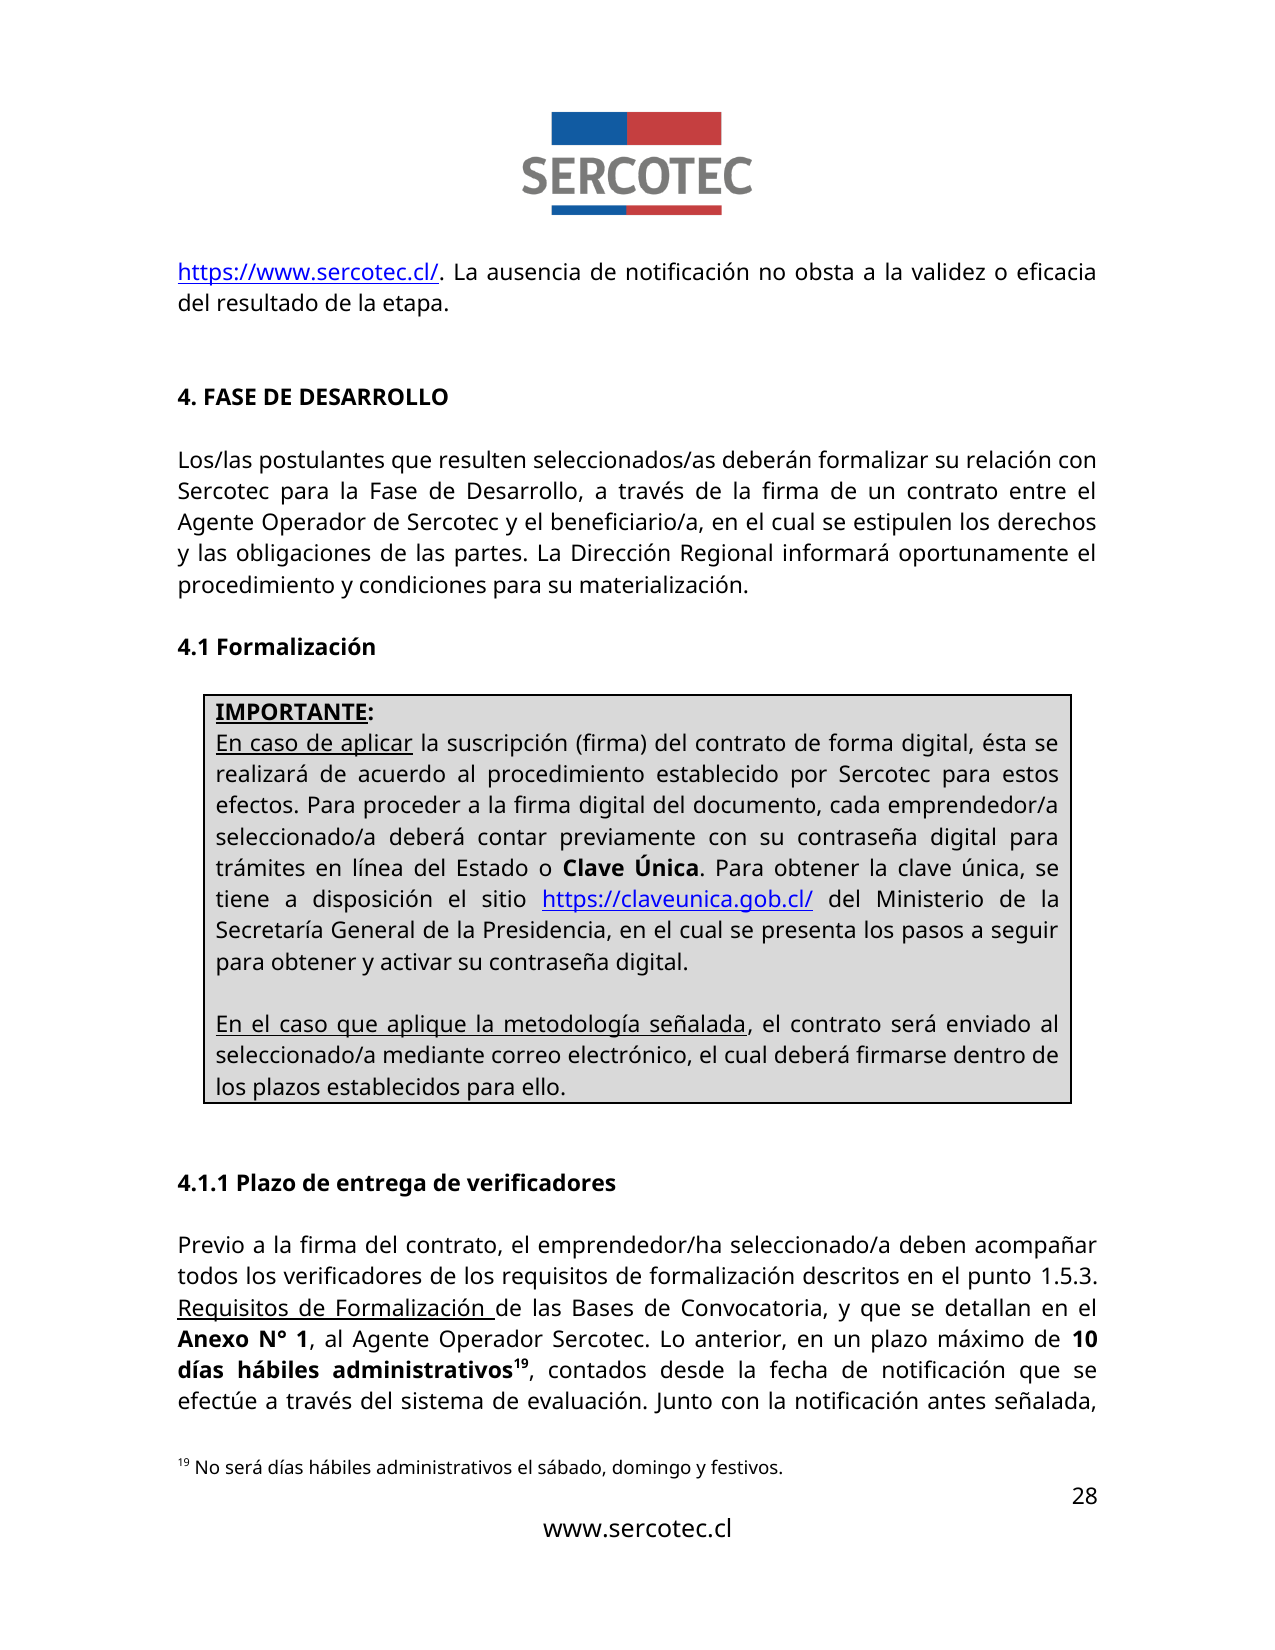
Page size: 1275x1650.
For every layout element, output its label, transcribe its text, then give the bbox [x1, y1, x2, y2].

text 4.1 Formalización [177, 631, 1098, 662]
text 4. FASE DE DESARROLLO [177, 381, 1098, 412]
picture [512, 105, 763, 225]
text Los/las postulantes que resulten seleccionados/as deberán formalizar su relación con Sercotec para la Fase de Desarrollo, a través de la firma de un contrato entre el Agente Operador de Sercotec y el beneficiario/a, en el cual se estipulen los derechos y las obligaciones de las partes. La Dirección Regional informará oportunamente el procedimiento y condiciones para su materialización. [177, 444, 1098, 600]
table_header IMPORTANTE: En caso de aplicar la suscripción (firma) del contrato de forma digital, ésta se realizará de acuerdo al procedimiento establecido por Sercotec para estos efectos. Para proceder a la firma digital del documento, cada emprendedor/a seleccionado/a deberá contar previamente con su contraseña digital para trámites en línea del Estado o Clave Única. Para obtener la clave única, se tiene a disposición el sitio https://claveunica.gob.cl/ del Ministerio de la Secretaría General de la Presidencia, en el cual se presenta los pasos a seguir para obtener y activar su contraseña digital. En el caso que aplique la metodología señalada, el contrato será enviado al seleccionado/a mediante correo electrónico, el cual deberá firmarse dentro de los plazos establecidos para ello. [205, 696, 1070, 1102]
text 4.1.1 Plazo de entrega de verificadores [177, 1167, 1098, 1198]
